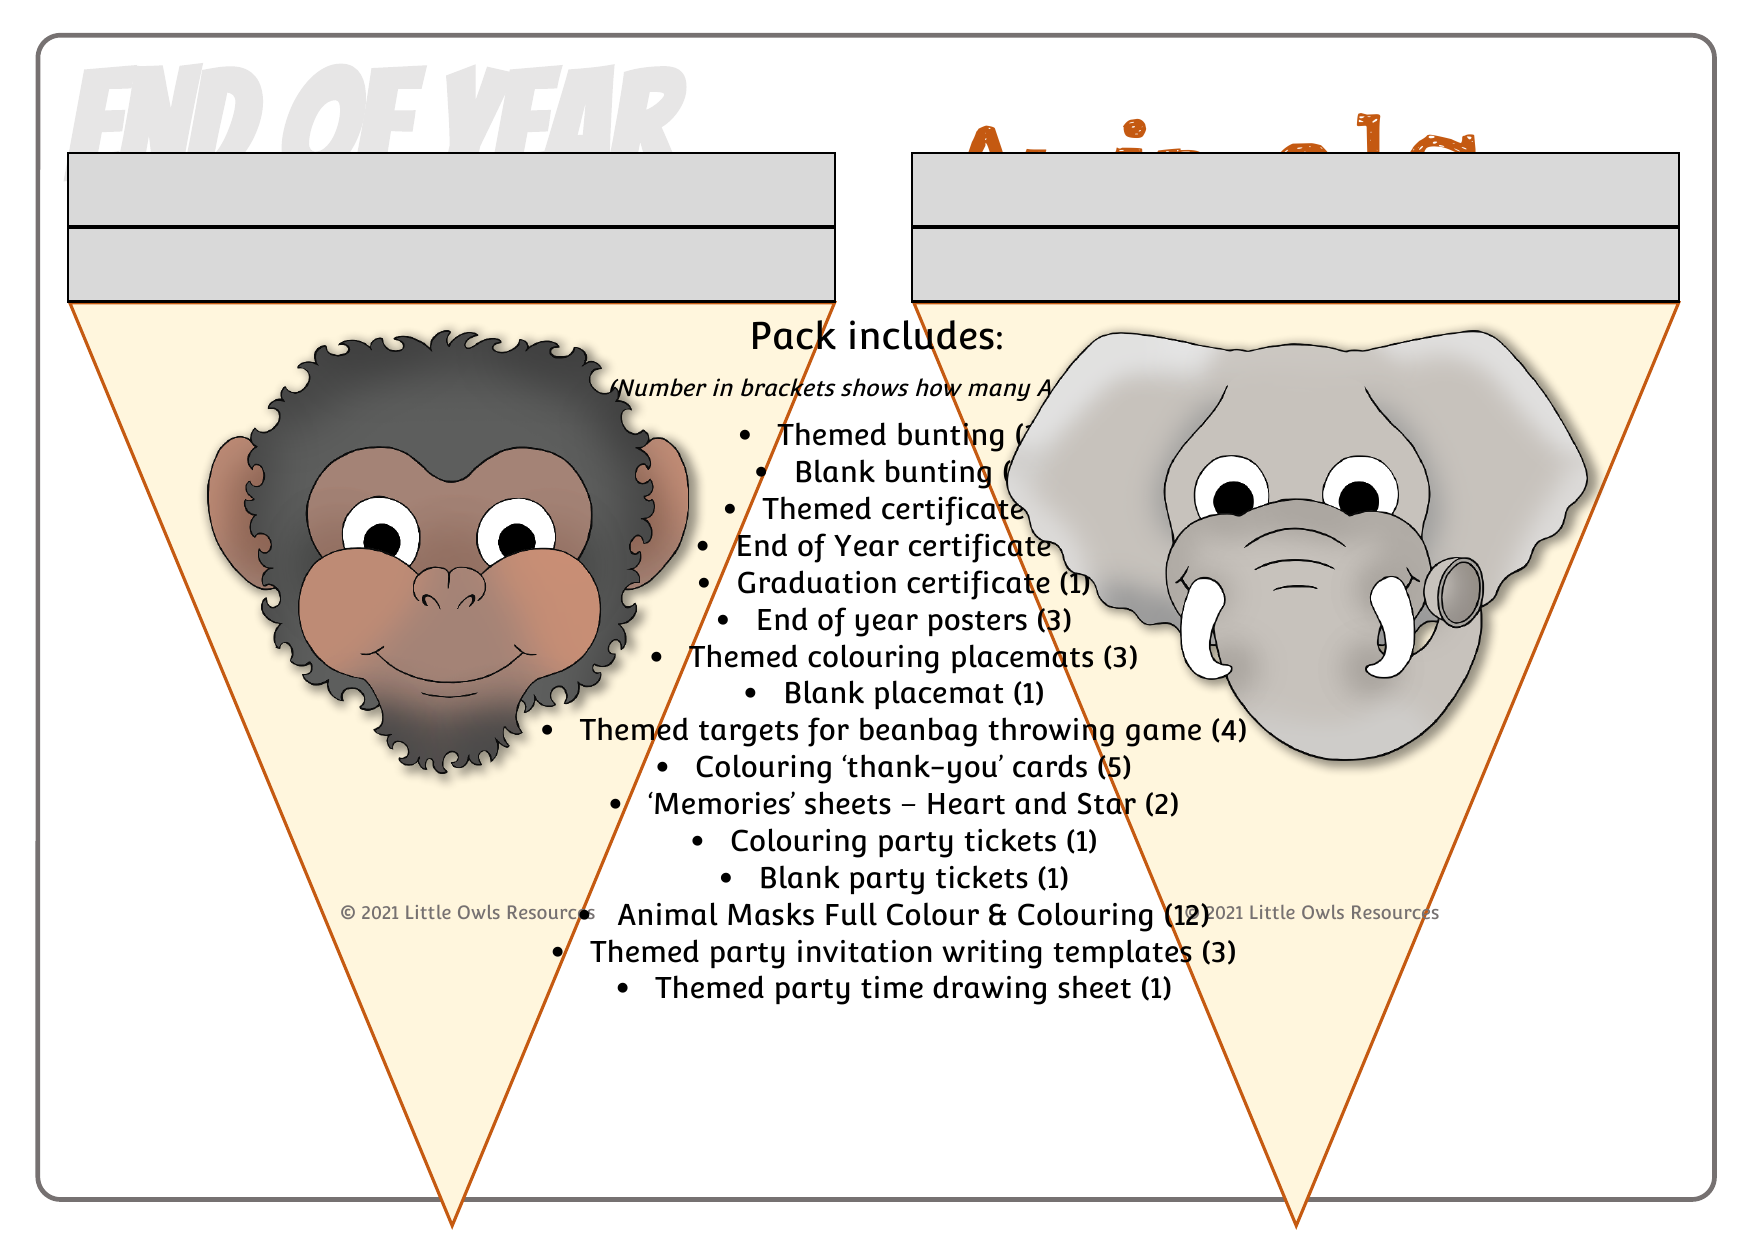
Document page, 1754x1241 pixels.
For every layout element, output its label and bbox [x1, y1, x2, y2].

picture [207, 330, 689, 774]
picture [1006, 330, 1588, 761]
